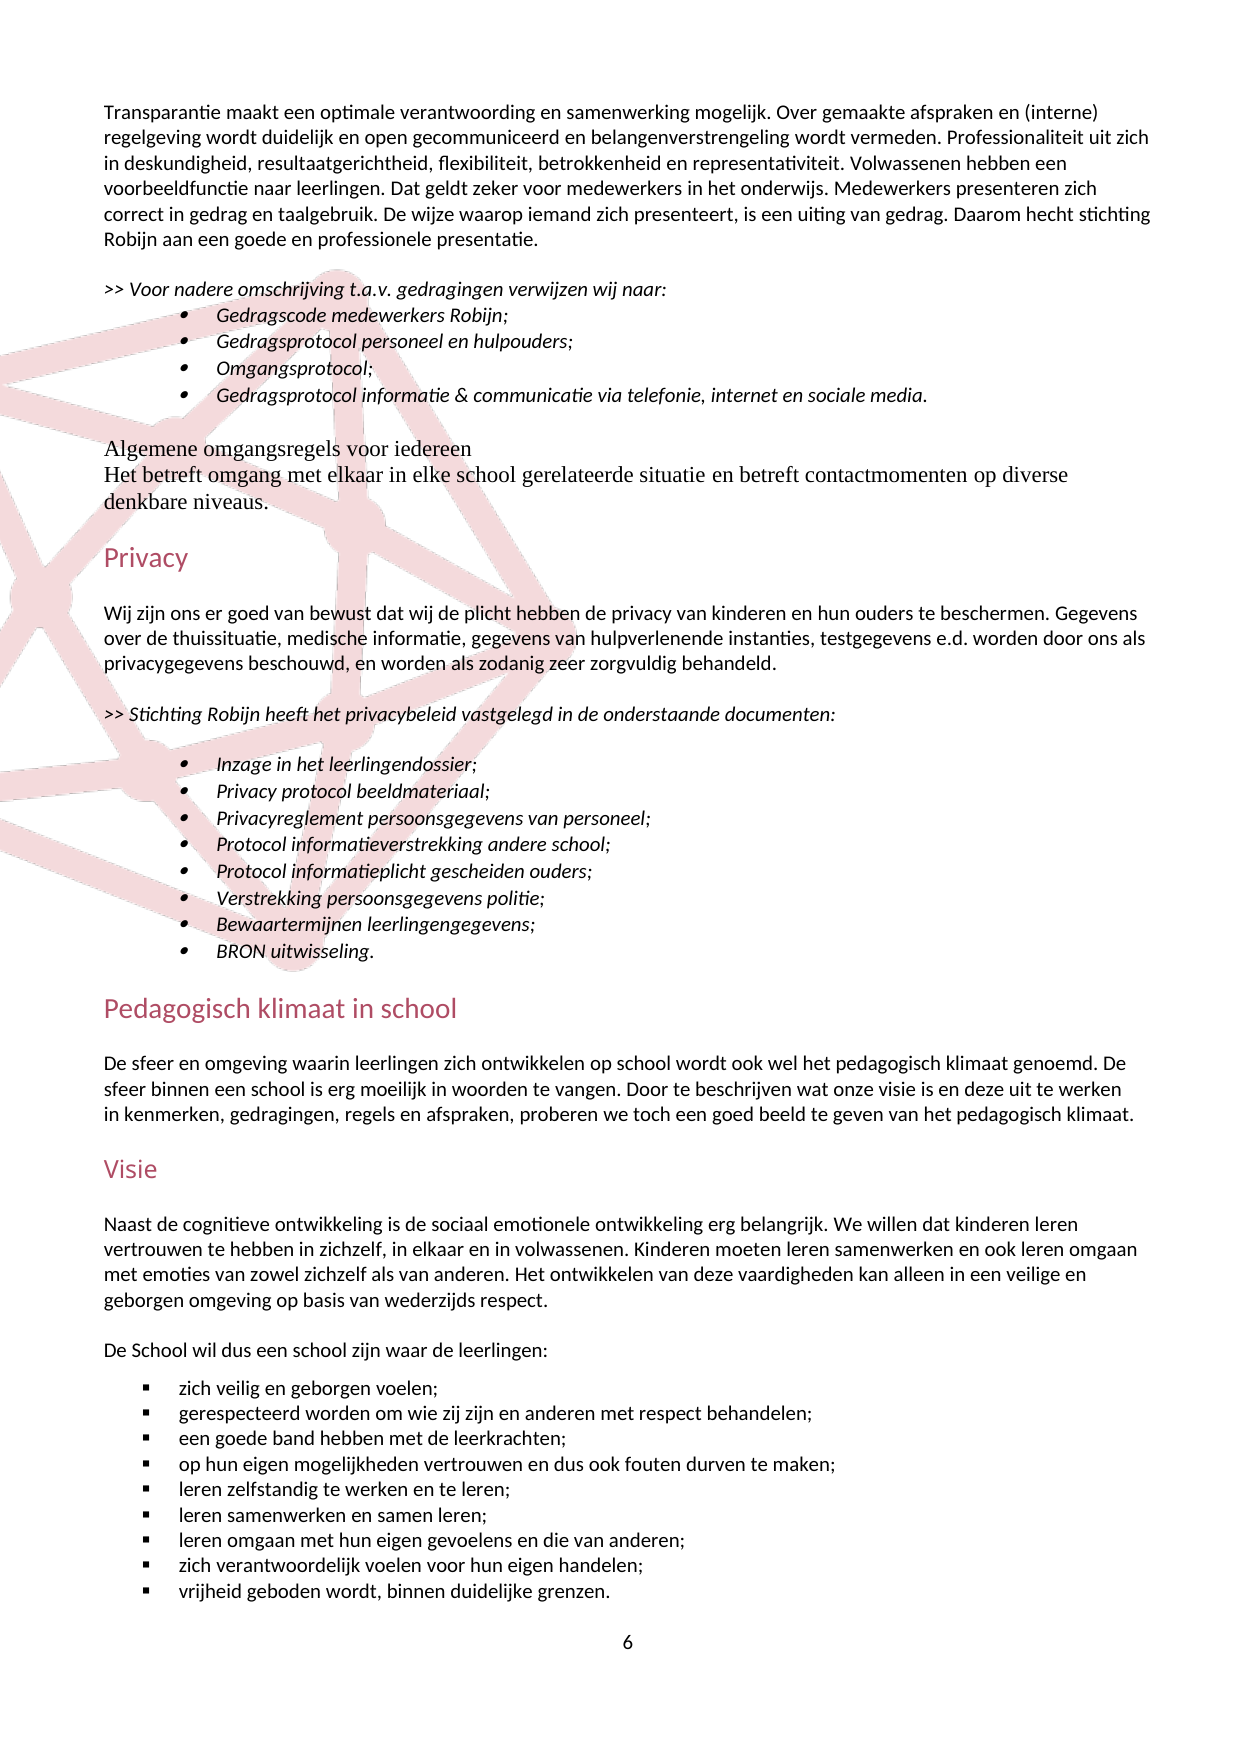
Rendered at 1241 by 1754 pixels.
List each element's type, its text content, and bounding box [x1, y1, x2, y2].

list vrijheid geboden wordt, binnen duidelijke grenzen. [141, 1578, 1152, 1603]
list een goede band hebben met de leerkrachten; [141, 1426, 1152, 1451]
text De School wil dus een school zijn waar de leerlingen: [103, 1337, 1152, 1363]
subtitle Pedagogisch klimaat in school [103, 990, 1152, 1025]
list op hun eigen mogelijkheden vertrouwen en dus ook fouten durven te maken; [141, 1451, 1152, 1476]
list zich veilig en geborgen voelen; [141, 1375, 1152, 1400]
list Bewaartermijnen leerlingengegevens; [178, 911, 1152, 937]
list leren samenwerken en samen leren; [141, 1502, 1152, 1527]
list leren zelfstandig te werken en te leren; [141, 1476, 1152, 1502]
list Verstrekking persoonsgegevens politie; [178, 885, 1152, 910]
text Naast de cognitieve ontwikkeling is de sociaal emotionele ontwikkeling erg belangrijk. We willen dat kinderen leren vertrouwen te hebben in zichzelf, in elkaar en in volwassenen. Kinderen moeten leren samenwerken en ook leren omgaan met emoties van zowel zichzelf als van anderen. Het ontwikkelen van deze vaardigheden kan alleen in een veilige en geborgen omgeving op basis van wederzijds respect. [103, 1211, 1152, 1312]
text Het betreft omgang met elkaar in elke school gerelateerde situatie en betreft contactmomenten op diverse denkbare niveaus. [103, 461, 1152, 514]
list gerespecteerd worden om wie zij zijn en anderen met respect behandelen; [141, 1400, 1152, 1426]
text >> Stichting Robijn heeft het privacybeleid vastgelegd in de onderstaande documenten: [103, 701, 1152, 726]
list Gedragsprotocol personeel en hulpouders; [178, 329, 1152, 354]
list Omgangsprotocol; [178, 355, 1152, 381]
subtitle Visie [103, 1152, 1152, 1186]
list Protocol informatieverstrekking andere school; [178, 831, 1152, 857]
text Wij zijn ons er goed van bewust dat wij de plicht hebben de privacy van kinderen en hun ouders te beschermen. Gegevens over de thuissituatie, medische informatie, gegevens van hulpverlenende instanties, testgegevens e.d. worden door ons als privacygegevens beschouwd, en worden als zodanig zeer zorgvuldig behandeld. [103, 600, 1152, 676]
list zich verantwoordelijk voelen voor hun eigen handelen; [141, 1553, 1152, 1578]
list leren omgaan met hun eigen gevoelens en die van anderen; [141, 1527, 1152, 1553]
list Protocol informatieplicht gescheiden ouders; [178, 858, 1152, 883]
subtitle Privacy [103, 539, 1152, 575]
list Gedragsprotocol informatie & communicatie via telefonie, internet en sociale media. [178, 382, 1152, 407]
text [103, 99, 1152, 252]
text Algemene omgangsregels voor iedereen [103, 435, 1152, 461]
text >> Voor nadere omschrijving t.a.v. gedragingen verwijzen wij naar: [103, 277, 1152, 302]
list Privacyreglement persoonsgegevens van personeel; [178, 805, 1152, 830]
picture [0, 254, 588, 986]
text De sfeer en omgeving waarin leerlingen zich ontwikkelen op school wordt ook wel het pedagogisch klimaat genoemd. De sfeer binnen een school is erg moeilijk in woorden te vangen. Door te beschrijven wat onze visie is en deze uit te werken in kenmerken, gedragingen, regels en afspraken, proberen we toch een goed beeld te geven van het pedagogisch klimaat. [103, 1050, 1152, 1127]
list Inzage in het leerlingendossier; [178, 751, 1152, 777]
list Privacy protocol beeldmateriaal; [178, 778, 1152, 803]
list Gedragscode medewerkers Robijn; [178, 302, 1152, 327]
list BRON uitwisseling. [178, 938, 1152, 963]
